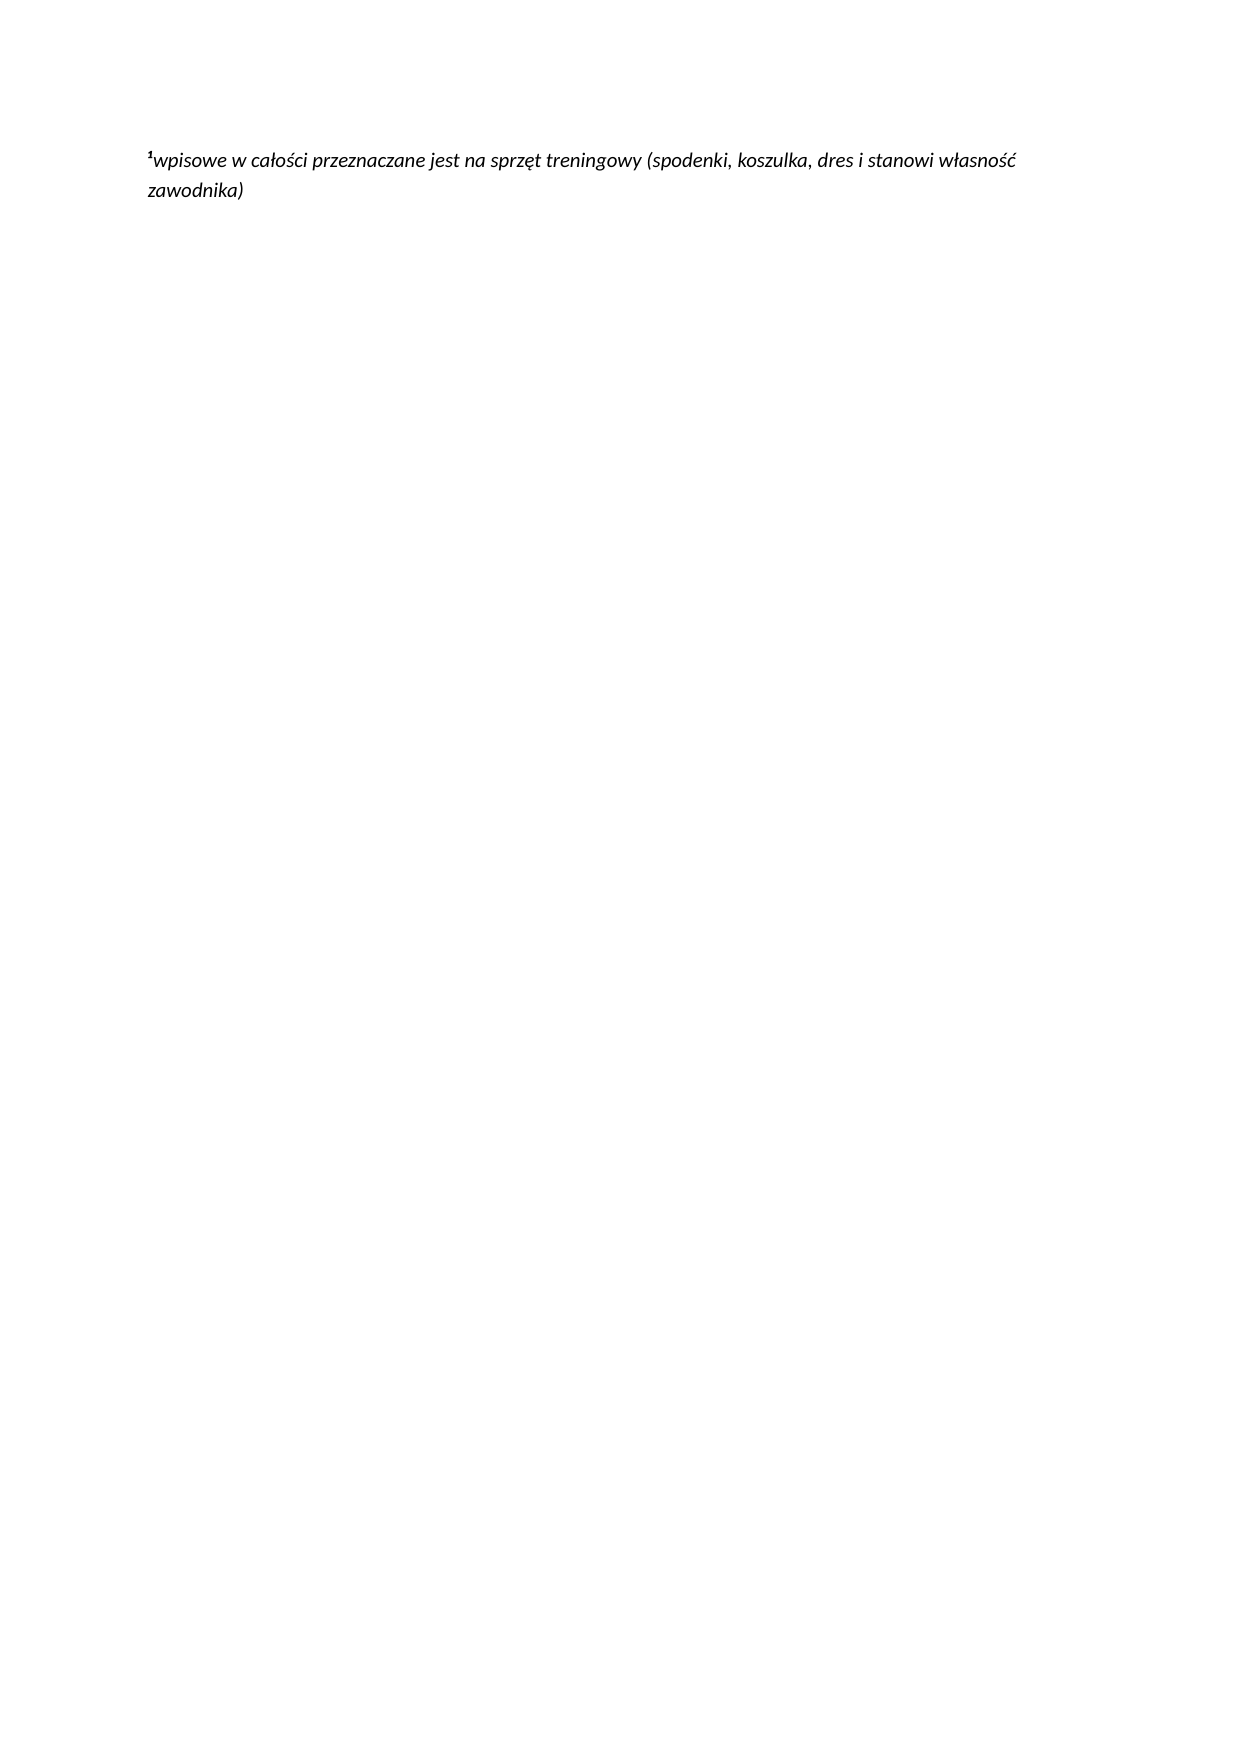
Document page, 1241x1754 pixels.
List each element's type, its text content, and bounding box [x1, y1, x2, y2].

text ¹wpisowe w całości przeznaczane jest na sprzęt treningowy (spodenki, koszulka, dres i stanowi własność zawodnika) [148, 148, 1093, 202]
